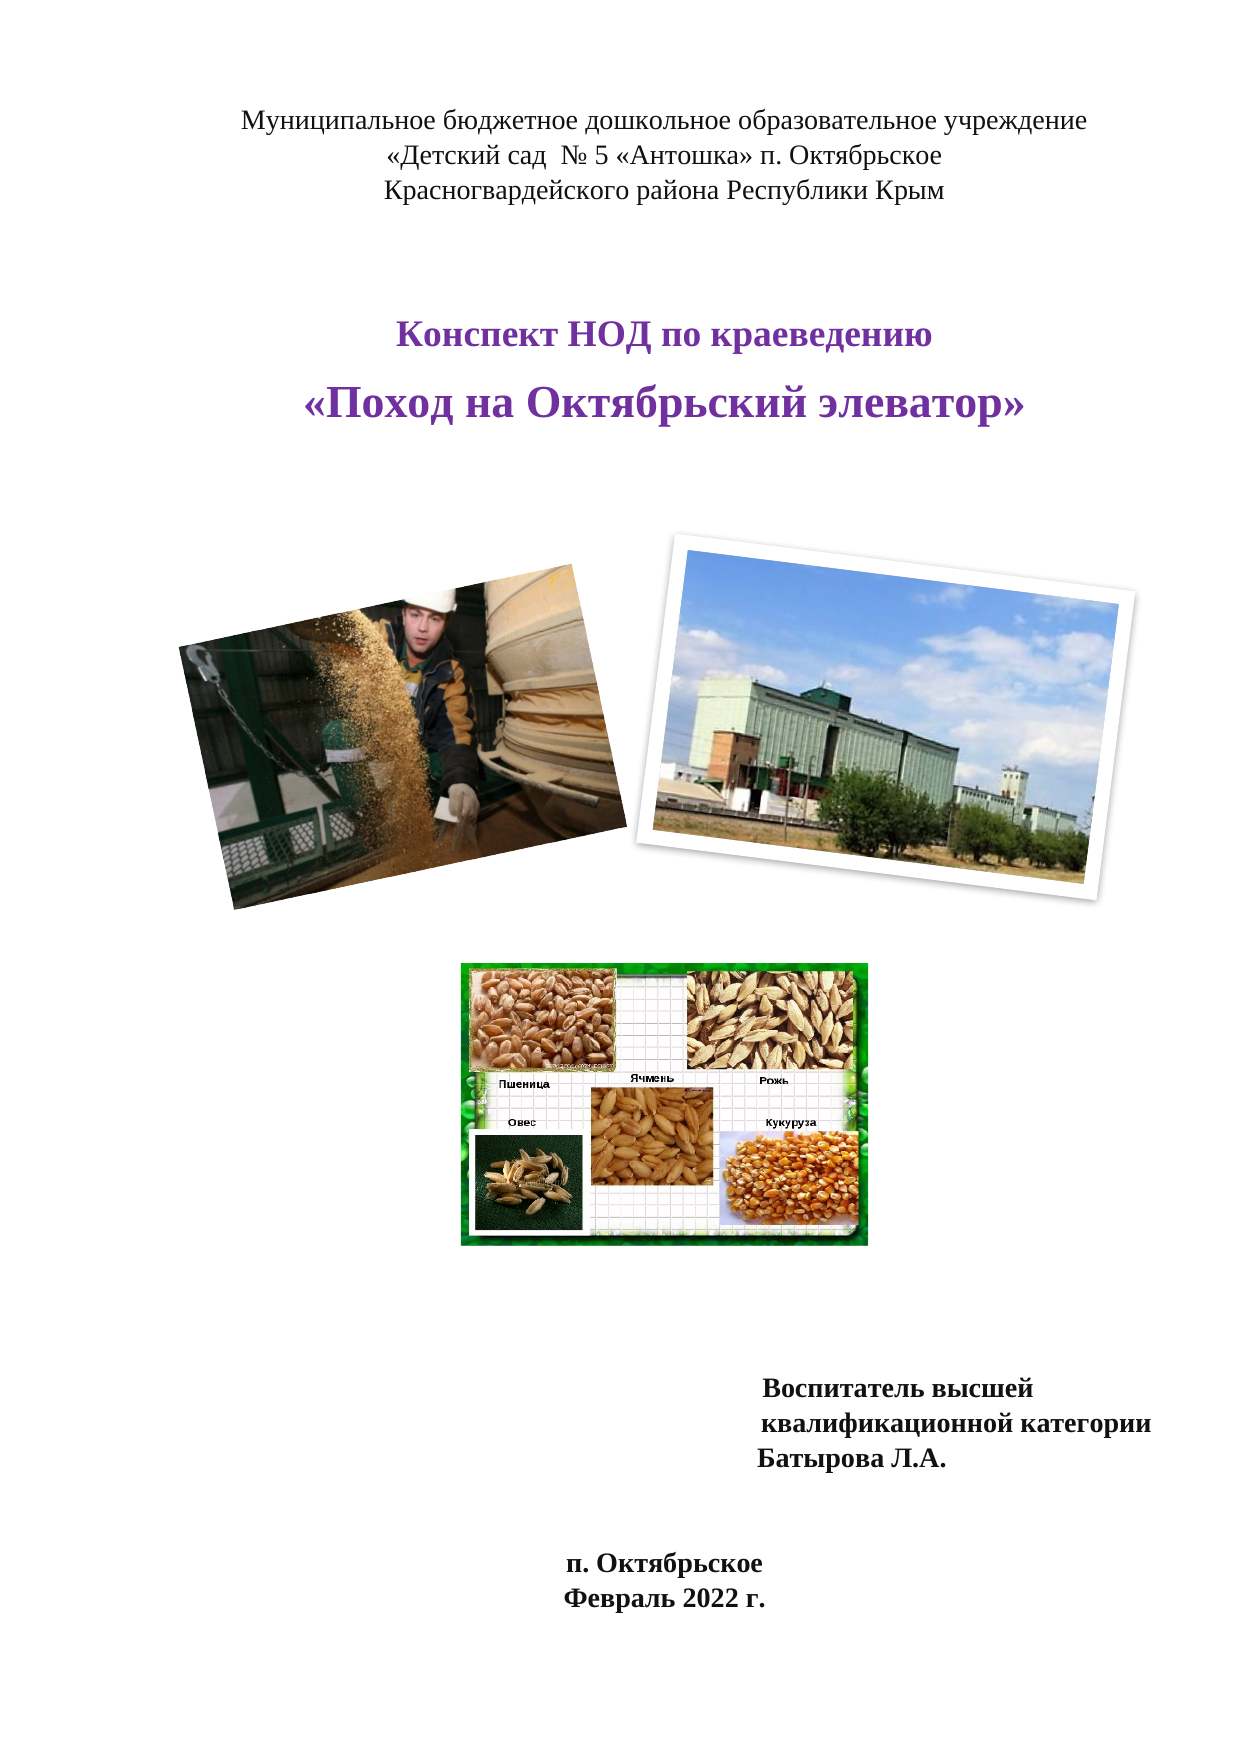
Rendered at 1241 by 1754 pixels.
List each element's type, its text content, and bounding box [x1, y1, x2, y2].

text квалификационной категории [177, 1406, 1152, 1439]
text Муниципальное бюджетное дошкольное образовательное учреждение [177, 103, 1152, 136]
text Красногвардейского района Республики Крым [177, 173, 1152, 206]
text Батырова Л.А. [177, 1441, 960, 1474]
picture [179, 564, 627, 909]
text Конспект НОД по краеведению [177, 311, 1152, 354]
picture [460, 963, 869, 1246]
text «Детский сад № 5 «Антошка» п. Октябрьское [177, 138, 1152, 171]
text Воспитатель высшей [177, 1371, 1034, 1404]
text Февраль 2022 г. [177, 1581, 1152, 1613]
text п. Октябрьское [177, 1546, 1152, 1578]
picture [653, 550, 1118, 883]
text «Поход на Октябрьский элеватор» [177, 374, 1152, 427]
